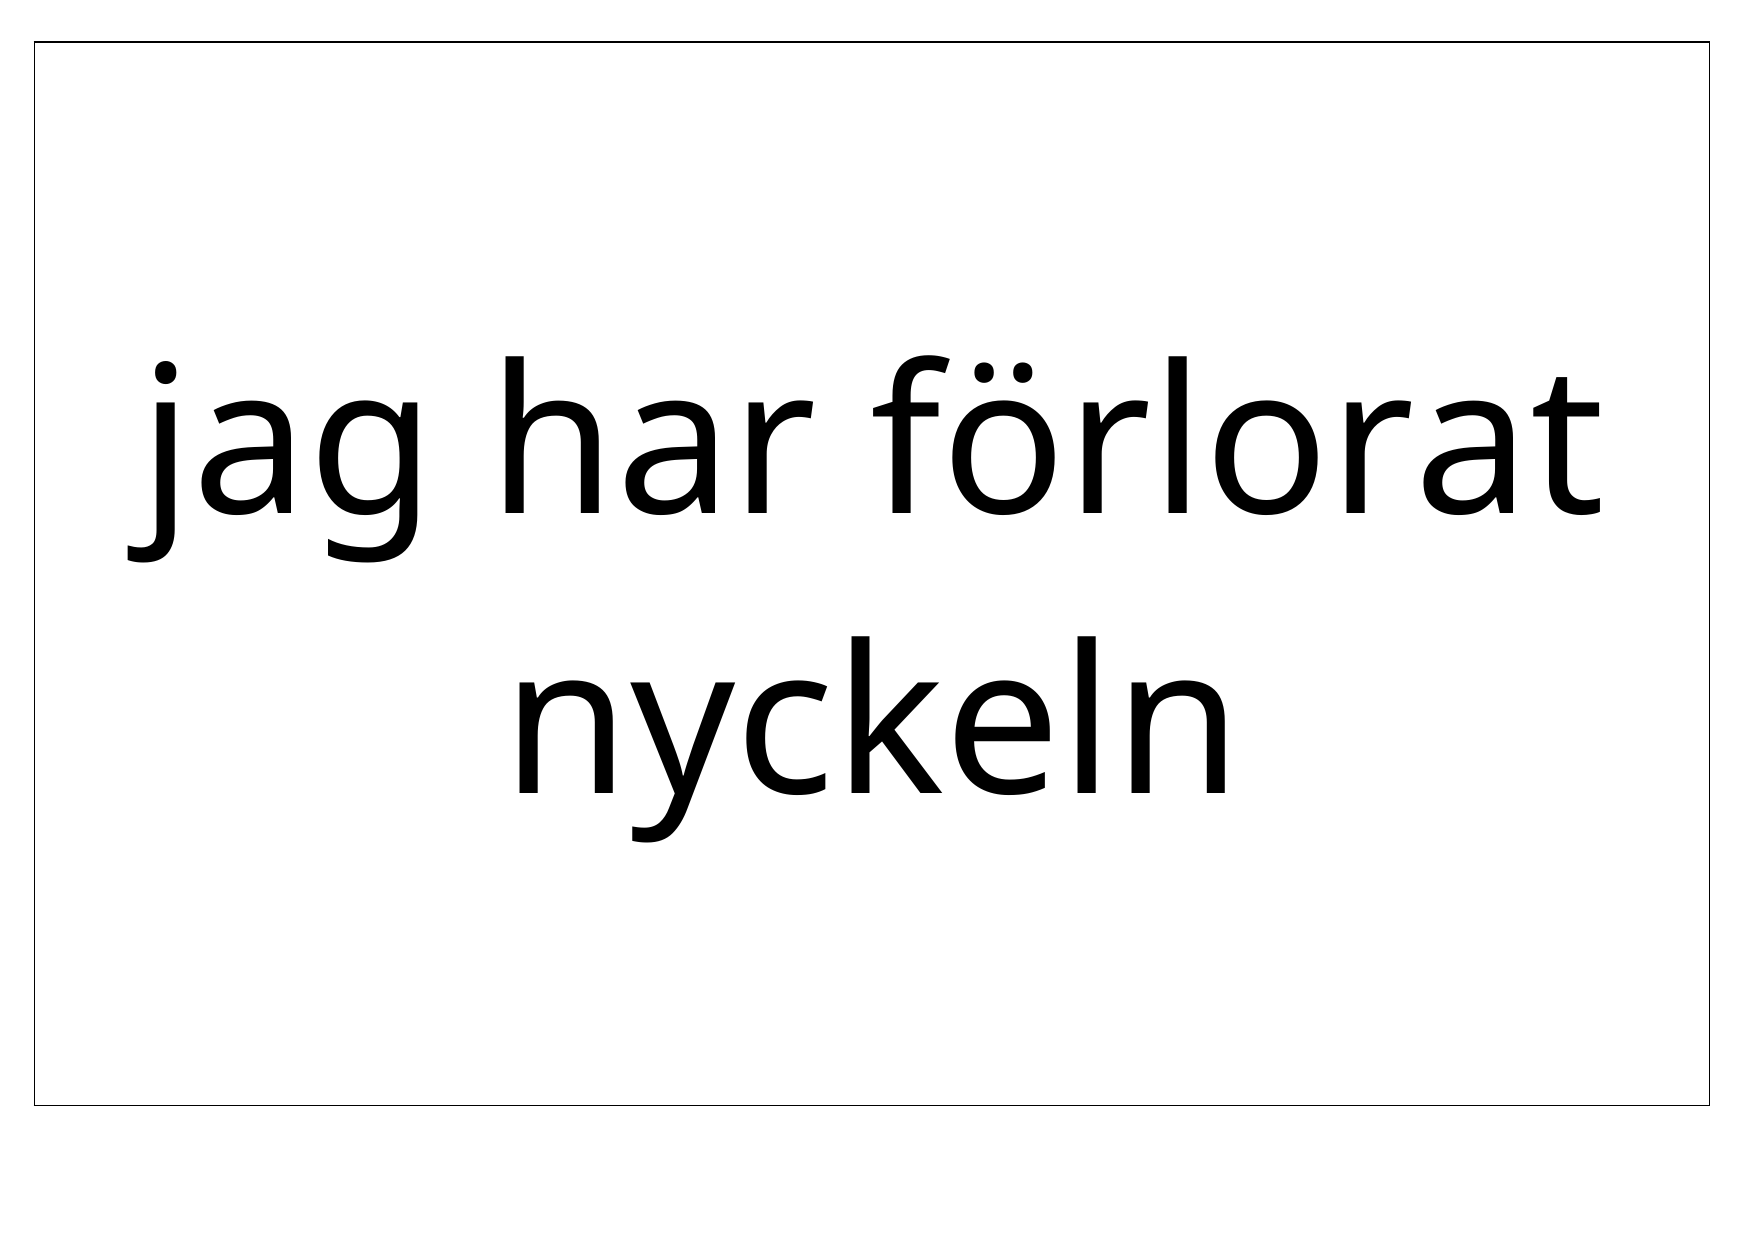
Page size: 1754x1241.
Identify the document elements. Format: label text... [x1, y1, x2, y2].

table_cell jag har förlorat nyckeln [35, 43, 1709, 1104]
